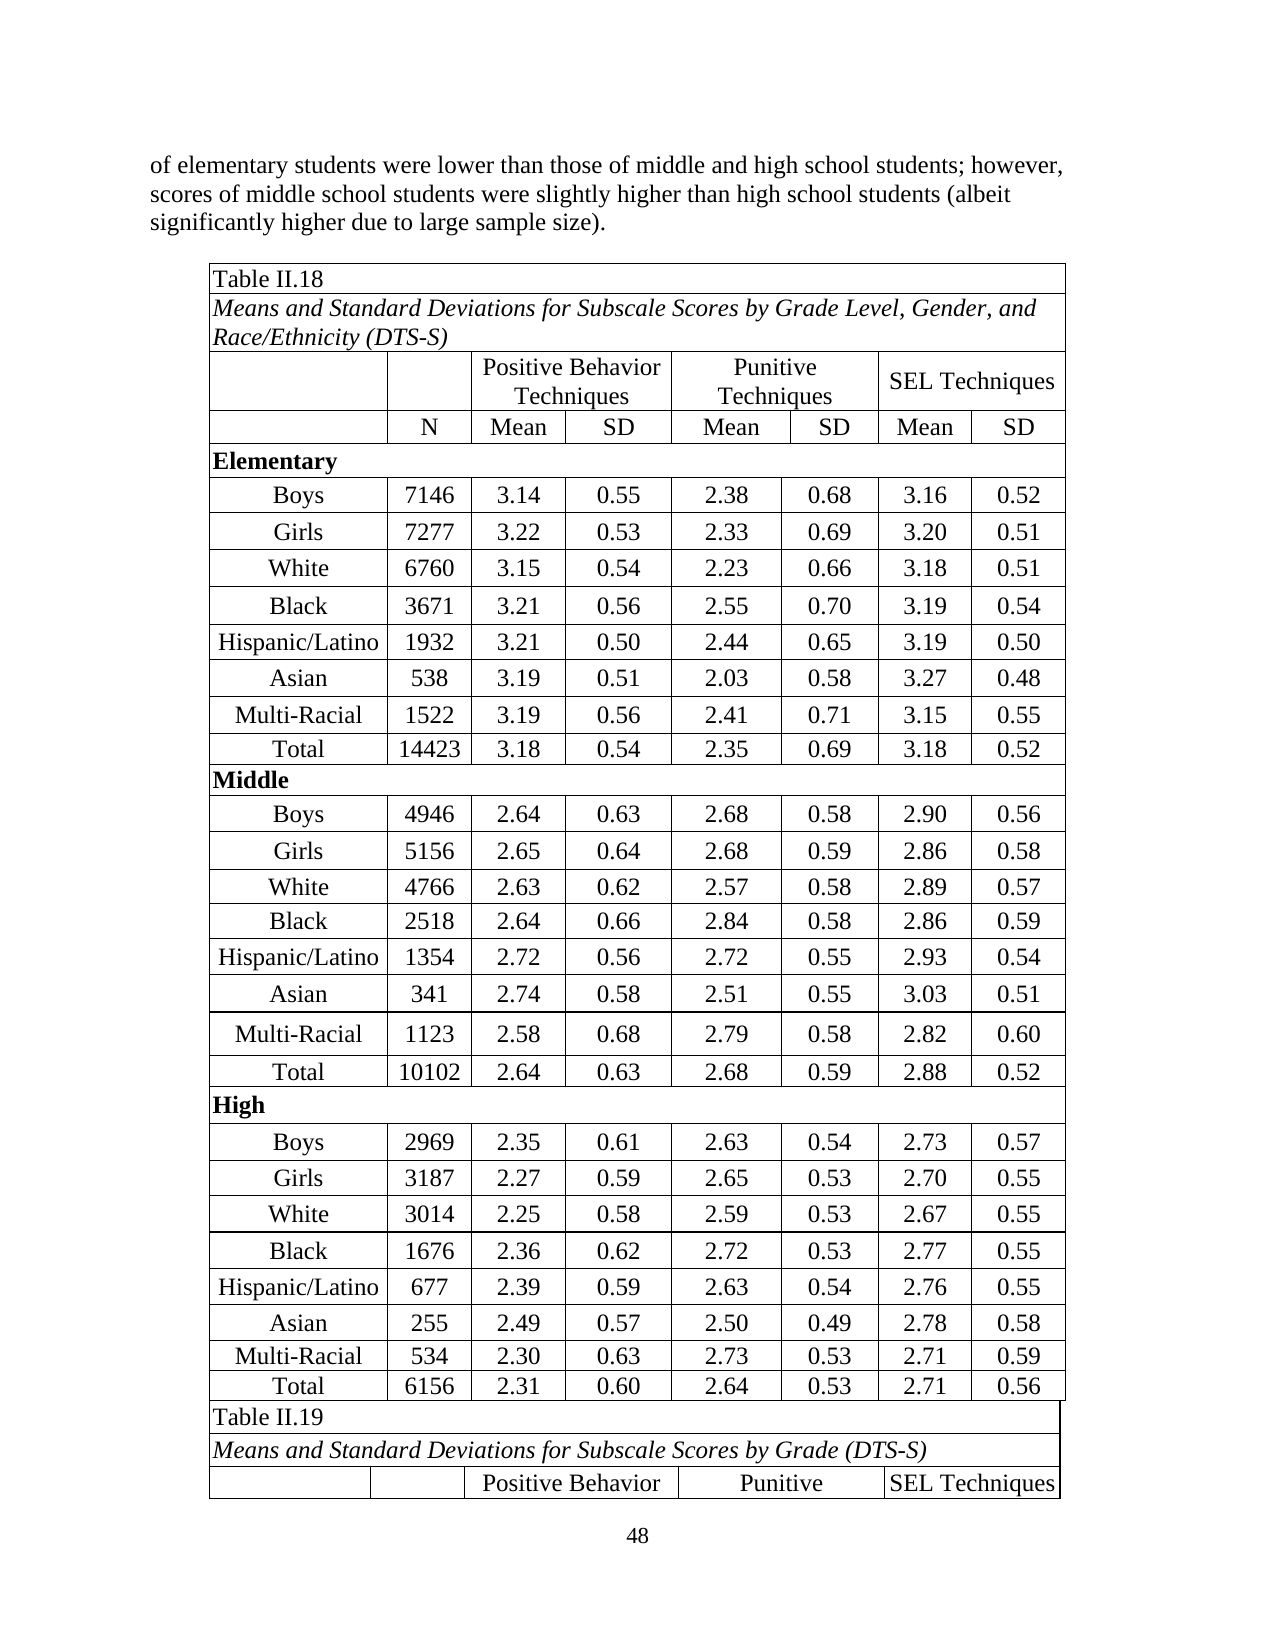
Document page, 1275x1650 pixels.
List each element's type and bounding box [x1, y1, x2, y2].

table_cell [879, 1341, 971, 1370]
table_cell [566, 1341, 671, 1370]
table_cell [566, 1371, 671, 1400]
text [150, 150, 1125, 236]
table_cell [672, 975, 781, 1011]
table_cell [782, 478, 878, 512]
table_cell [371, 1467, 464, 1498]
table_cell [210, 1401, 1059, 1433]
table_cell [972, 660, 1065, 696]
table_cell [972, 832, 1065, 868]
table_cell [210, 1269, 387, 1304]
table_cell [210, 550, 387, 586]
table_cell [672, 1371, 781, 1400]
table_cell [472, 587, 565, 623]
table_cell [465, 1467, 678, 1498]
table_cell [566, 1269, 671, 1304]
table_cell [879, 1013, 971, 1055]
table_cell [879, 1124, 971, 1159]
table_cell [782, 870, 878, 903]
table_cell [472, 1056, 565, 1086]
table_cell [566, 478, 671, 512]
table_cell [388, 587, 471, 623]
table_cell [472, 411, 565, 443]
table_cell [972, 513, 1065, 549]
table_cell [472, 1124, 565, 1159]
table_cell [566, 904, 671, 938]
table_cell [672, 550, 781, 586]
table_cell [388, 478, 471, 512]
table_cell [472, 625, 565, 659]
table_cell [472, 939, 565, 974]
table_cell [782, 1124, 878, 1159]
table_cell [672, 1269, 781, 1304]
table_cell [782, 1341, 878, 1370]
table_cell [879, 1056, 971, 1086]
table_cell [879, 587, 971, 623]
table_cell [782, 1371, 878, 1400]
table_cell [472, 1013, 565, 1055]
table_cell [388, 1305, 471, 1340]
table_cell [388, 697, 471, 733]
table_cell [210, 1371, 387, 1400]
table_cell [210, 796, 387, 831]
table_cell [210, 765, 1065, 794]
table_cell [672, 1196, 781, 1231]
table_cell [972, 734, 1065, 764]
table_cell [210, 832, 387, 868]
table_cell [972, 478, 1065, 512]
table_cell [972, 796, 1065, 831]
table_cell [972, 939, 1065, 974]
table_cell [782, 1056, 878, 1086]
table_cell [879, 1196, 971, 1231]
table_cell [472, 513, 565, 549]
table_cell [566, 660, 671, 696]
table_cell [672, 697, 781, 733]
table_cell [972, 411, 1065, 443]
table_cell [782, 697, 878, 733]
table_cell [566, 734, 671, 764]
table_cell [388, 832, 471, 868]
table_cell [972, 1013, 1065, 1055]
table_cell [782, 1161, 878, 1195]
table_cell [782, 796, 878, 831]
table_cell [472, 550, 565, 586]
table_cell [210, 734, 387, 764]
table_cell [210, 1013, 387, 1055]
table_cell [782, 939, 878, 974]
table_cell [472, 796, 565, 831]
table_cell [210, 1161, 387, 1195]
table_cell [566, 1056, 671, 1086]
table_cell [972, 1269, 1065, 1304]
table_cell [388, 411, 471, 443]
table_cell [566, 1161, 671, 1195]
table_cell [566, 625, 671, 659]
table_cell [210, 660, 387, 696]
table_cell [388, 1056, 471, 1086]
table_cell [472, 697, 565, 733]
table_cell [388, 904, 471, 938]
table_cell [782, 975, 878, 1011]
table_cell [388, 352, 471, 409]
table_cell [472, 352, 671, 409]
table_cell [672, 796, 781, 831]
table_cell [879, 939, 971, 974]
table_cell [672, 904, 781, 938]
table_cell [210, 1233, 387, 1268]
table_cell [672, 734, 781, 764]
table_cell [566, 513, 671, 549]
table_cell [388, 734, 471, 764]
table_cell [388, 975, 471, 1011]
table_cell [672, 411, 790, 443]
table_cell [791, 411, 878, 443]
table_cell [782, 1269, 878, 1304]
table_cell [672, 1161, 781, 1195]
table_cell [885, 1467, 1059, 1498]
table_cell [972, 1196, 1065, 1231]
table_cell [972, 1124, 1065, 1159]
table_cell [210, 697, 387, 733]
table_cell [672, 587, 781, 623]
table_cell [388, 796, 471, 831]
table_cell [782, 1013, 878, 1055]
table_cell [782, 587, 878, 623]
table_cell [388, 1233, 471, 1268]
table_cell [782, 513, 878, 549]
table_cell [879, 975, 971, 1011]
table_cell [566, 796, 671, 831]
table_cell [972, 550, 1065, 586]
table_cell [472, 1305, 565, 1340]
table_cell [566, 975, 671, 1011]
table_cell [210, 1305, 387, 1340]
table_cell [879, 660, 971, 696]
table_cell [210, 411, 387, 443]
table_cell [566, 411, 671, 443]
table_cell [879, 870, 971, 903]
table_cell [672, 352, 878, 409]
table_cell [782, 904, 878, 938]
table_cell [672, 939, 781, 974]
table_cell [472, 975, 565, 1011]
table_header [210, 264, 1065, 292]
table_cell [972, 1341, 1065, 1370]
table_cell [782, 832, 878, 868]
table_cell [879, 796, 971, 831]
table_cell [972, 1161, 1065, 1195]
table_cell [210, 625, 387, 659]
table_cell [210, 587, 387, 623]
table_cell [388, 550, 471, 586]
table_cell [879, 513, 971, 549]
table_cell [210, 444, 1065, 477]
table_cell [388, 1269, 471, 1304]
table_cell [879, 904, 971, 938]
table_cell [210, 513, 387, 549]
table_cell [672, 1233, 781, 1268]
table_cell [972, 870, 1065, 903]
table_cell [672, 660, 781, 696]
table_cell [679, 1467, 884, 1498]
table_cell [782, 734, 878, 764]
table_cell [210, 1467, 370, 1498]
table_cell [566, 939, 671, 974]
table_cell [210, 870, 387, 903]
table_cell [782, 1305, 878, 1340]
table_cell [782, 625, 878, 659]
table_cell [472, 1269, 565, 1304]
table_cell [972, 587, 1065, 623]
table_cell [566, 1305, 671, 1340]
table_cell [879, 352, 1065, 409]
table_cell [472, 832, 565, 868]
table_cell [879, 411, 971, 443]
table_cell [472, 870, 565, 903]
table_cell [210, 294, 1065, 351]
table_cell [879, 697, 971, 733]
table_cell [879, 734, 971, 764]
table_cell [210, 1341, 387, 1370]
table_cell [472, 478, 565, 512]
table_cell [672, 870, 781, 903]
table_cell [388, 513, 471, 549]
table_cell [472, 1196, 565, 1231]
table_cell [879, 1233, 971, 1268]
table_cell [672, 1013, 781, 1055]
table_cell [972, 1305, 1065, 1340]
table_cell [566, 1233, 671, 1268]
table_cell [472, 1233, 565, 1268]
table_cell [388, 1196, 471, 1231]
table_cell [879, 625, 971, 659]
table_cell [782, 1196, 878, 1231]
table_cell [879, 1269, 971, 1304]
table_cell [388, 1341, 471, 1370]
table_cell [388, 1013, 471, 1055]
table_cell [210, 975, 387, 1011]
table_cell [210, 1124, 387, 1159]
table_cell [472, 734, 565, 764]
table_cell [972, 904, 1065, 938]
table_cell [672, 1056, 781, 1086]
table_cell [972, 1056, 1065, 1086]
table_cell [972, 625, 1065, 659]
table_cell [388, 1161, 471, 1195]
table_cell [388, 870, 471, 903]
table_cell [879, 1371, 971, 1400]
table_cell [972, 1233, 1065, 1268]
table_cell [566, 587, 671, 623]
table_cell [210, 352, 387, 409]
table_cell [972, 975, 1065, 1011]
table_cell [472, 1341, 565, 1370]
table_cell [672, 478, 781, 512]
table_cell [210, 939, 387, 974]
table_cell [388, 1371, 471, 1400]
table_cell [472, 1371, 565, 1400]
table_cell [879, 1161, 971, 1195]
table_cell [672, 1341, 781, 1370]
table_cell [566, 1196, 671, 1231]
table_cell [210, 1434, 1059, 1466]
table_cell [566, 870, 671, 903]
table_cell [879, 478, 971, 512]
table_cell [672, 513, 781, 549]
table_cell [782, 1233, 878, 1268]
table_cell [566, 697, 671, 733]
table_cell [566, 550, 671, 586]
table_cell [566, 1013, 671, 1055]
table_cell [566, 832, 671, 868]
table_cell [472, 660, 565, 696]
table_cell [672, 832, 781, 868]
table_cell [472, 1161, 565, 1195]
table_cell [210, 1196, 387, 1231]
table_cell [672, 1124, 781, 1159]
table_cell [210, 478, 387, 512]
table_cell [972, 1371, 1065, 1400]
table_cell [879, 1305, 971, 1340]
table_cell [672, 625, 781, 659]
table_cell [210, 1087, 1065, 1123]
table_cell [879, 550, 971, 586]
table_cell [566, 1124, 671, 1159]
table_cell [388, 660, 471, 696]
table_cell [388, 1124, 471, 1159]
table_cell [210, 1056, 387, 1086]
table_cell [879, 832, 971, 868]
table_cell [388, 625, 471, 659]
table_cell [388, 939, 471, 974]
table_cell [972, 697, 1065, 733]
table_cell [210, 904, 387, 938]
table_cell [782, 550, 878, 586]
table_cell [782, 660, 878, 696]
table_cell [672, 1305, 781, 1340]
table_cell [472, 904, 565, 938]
